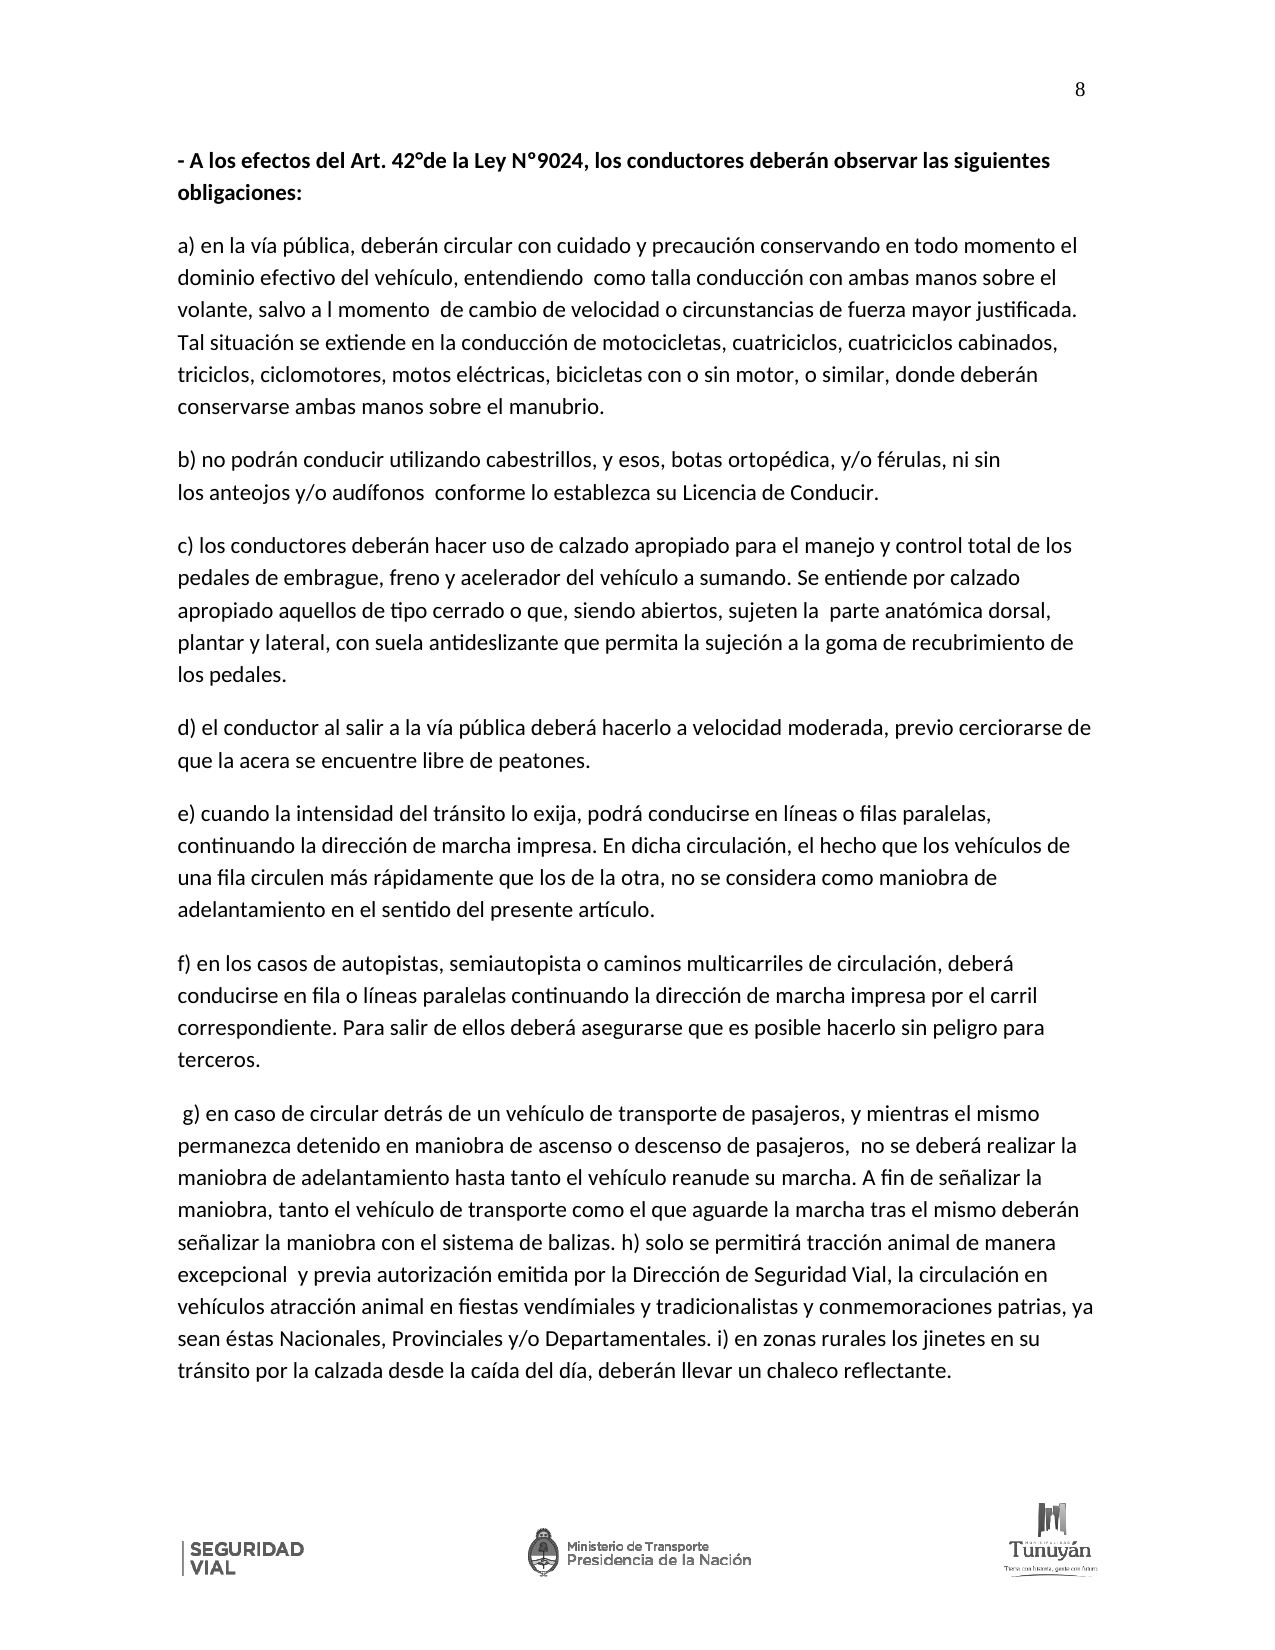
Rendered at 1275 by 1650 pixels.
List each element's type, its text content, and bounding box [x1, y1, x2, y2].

picture [526, 1526, 752, 1577]
text d) el conductor al salir a la vía pública deberá hacerlo a velocidad moderada, previo cerciorarse de que la acera se encuentre libre de peatones. [177, 713, 1094, 774]
text a) en la vía pública, deberán circular con cuidado y precaución conservando en todo momento el dominio efectivo del vehículo, entendiendo como talla conducción con ambas manos sobre el volante, salvo a l momento de cambio de velocidad o circunstancias de fuerza mayor justificada. Tal situación se extiende en la conducción de motocicletas, cuatriciclos, cuatriciclos cabinados, triciclos, ciclomotores, motos eléctricas, bicicletas con o sin motor, o similar, donde deberán conservarse ambas manos sobre el manubrio. [177, 231, 1081, 420]
picture [1004, 1502, 1098, 1577]
text f) en los casos de autopistas, semiautopista o caminos multicarriles de circulación, deberá conducirse en fila o líneas paralelas continuando la dirección de marcha impresa por el carril correspondiente. Para salir de ellos deberá asegurarse que es posible hacerlo sin peligro para terceros. [177, 949, 1049, 1073]
text e) cuando la intensidad del tránsito lo exija, podrá conducirse en líneas o filas paralelas, continuando la dirección de marcha impresa. En dicha circulación, el hecho que los vehículos de una fila circulen más rápidamente que los de la otra, no se considera como maniobra de adelantamiento en el sentido del presente artículo. [177, 799, 1073, 923]
picture [180, 1539, 305, 1577]
text b) no podrán conducir utilizando cabestrillos, y esos, botas ortopédica, y/o férulas, ni sin los anteojos y/o audífonos conforme lo establezca su Licencia de Conducir. [177, 446, 1030, 506]
text - A los efectos del Art. 42°de la Ley Nº9024, los conductores deberán observar las siguientes obligaciones: [177, 146, 1063, 206]
text g) en caso de circular detrás de un vehículo de transporte de pasajeros, y mientras el mismo permanezca detenido en maniobra de ascenso o descenso de pasajeros, no se deberá realizar la maniobra de adelantamiento hasta tanto el vehículo reanude su marcha. A fin de señalizar la maniobra, tanto el vehículo de transporte como el que aguarde la marcha tras el mismo deberán señalizar la maniobra con el sistema de balizas. h) solo se permitirá tracción animal de manera excepcional y previa autorización emitida por la Dirección de Seguridad Vial, la circulación en vehículos atracción animal en fiestas vendímiales y tradicionalistas y conmemoraciones patrias, ya sean éstas Nacionales, Provinciales y/o Departamentales. i) en zonas rurales los jinetes en su tránsito por la calzada desde la caída del día, deberán llevar un chaleco reflectante. [177, 1099, 1100, 1384]
text c) los conductores deberán hacer uso de calzado apropiado para el manejo y control total de los pedales de embrague, freno y acelerador del vehículo a sumando. Se entiende por calzado apropiado aquellos de tipo cerrado o que, siendo abiertos, sujeten la parte anatómica dorsal, plantar y lateral, con suela antideslizante que permita la sujeción a la goma de recubrimiento de los pedales. [177, 531, 1077, 688]
